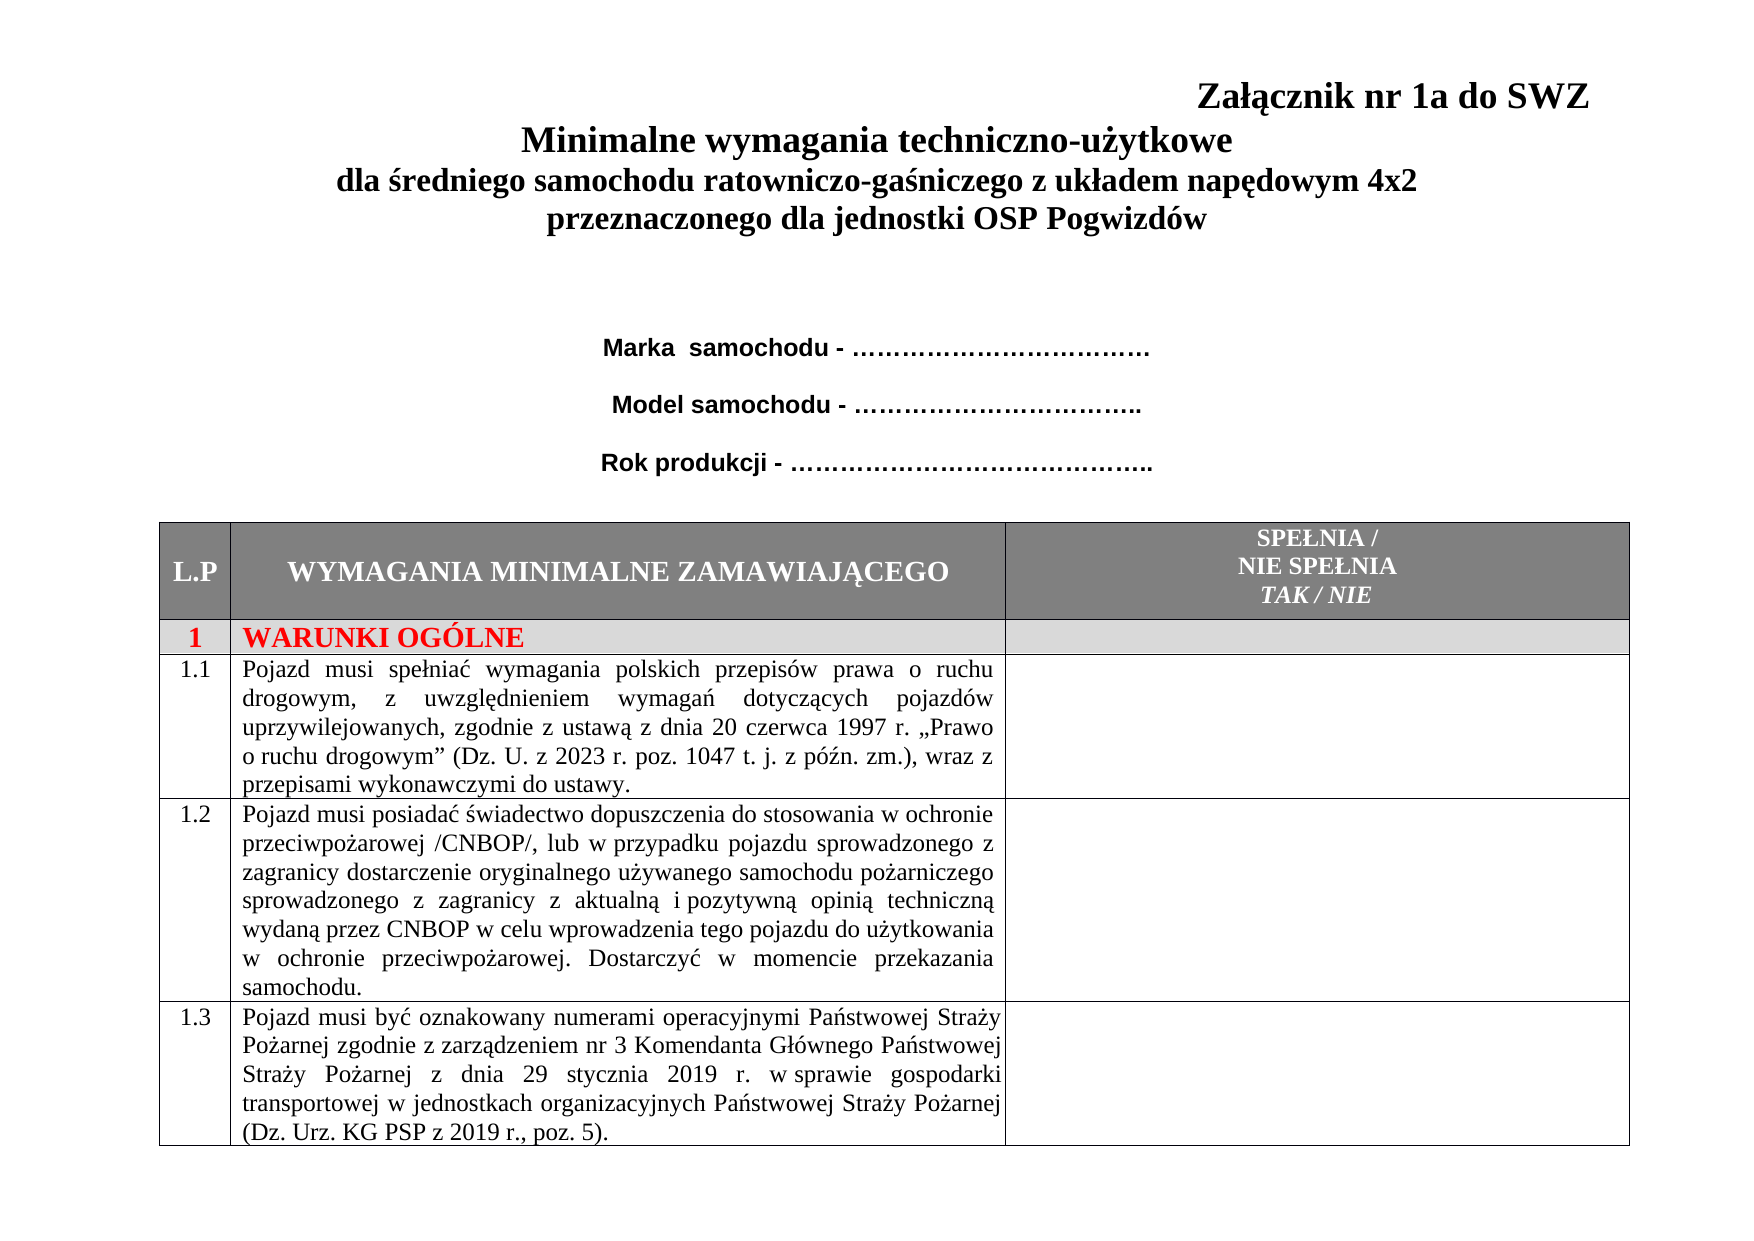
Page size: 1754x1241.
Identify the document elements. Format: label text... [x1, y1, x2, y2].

text Załącznik nr 1a do SWZ [1106, 74, 1606, 117]
table_header L.P [160, 523, 230, 619]
text Rok produkcji - …………………………………….. [148, 448, 1606, 476]
table_cell 1 [160, 620, 230, 653]
table_header WYMAGANIA MINIMALNE ZAMAWIAJĄCEGO [231, 523, 1005, 619]
table_cell [1006, 799, 1629, 1001]
table_cell 1.3 [160, 1002, 230, 1145]
table_cell Pojazd musi posiadać świadectwo dopuszczenia do stosowania w ochronie przeciwpożarowej /CNBOP/, lub w przypadku pojazdu sprowadzonego z zagranicy dostarczenie oryginalnego używanego samochodu pożarniczego sprowadzonego z zagranicy z aktualną i pozytywną opinią techniczną wydaną przez CNBOP w celu wprowadzenia tego pojazdu do użytkowania w ochronie przeciwpożarowej. Dostarczyć w momencie przekazania samochodu. [231, 799, 1005, 1001]
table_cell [231, 1002, 1005, 1145]
table_cell 1.2 [160, 799, 230, 1001]
text dla średniego samochodu ratowniczo-gaśniczego z układem napędowym 4x2 [148, 160, 1606, 198]
text Minimalne wymagania techniczno-użytkowe [148, 117, 1606, 160]
text przeznaczonego dla jednostki OSP Pogwizdów [148, 198, 1606, 237]
table_cell [1006, 620, 1629, 653]
table_cell [1006, 1002, 1629, 1145]
table_header SPEŁNIA / NIE SPEŁNIA TAK / NIE [1006, 523, 1629, 619]
table_cell WARUNKI OGÓLNE [231, 620, 1005, 653]
table_cell 1.1 [160, 655, 230, 798]
table_cell [1006, 655, 1629, 798]
table_cell Pojazd musi spełniać wymagania polskich przepisów prawa o ruchu drogowym, z uwzględnieniem wymagań dotyczących pojazdów uprzywilejowanych, zgodnie z ustawą z dnia 20 czerwca 1997 r. „Prawo o ruchu drogowym” (Dz. U. z 2023 r. poz. 1047 t. j. z późn. zm.), wraz z przepisami wykonawczymi do ustawy. [231, 655, 1005, 798]
text Model samochodu - …………………………….. [148, 390, 1606, 419]
text Marka samochodu - ……………………………… [148, 333, 1606, 361]
